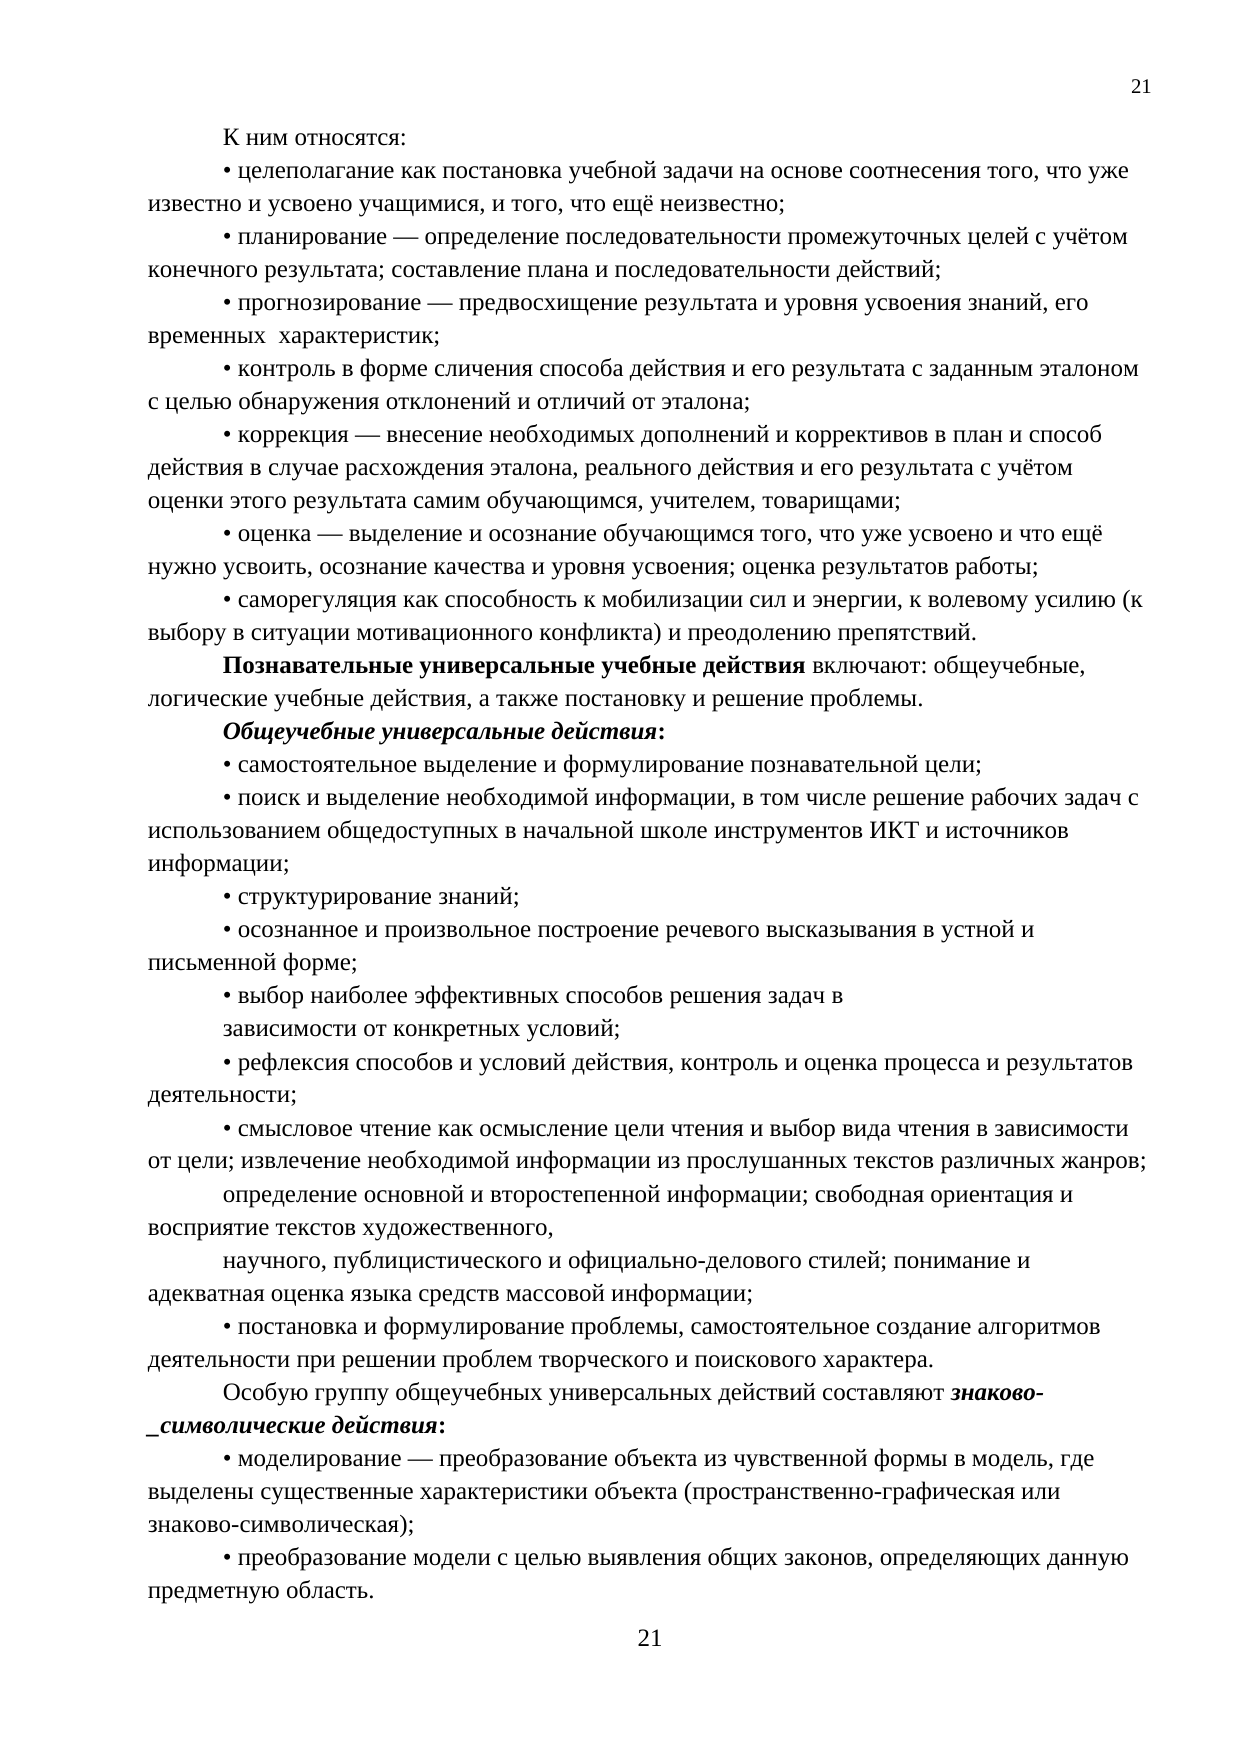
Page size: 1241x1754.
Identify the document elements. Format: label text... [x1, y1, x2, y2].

text определение основной и второстепенной информации; свободная ориентация и восприятие текстов художественного, [148, 1179, 1152, 1240]
text • контроль в форме сличения способа действия и его результата с заданным эталоном с целью обнаружения отклонений и отличий от эталона; [148, 353, 1152, 415]
text • самостоятельное выделение и формулирование познавательной цели; [148, 749, 1152, 778]
text • осознанное и произвольное построение речевого высказывания в устной и письменной форме; [148, 914, 1152, 976]
text • саморегуляция как способность к мобилизации сил и энергии, к волевому усилию (к выбору в ситуации мотивационного конфликта) и преодолению препятствий. [148, 584, 1152, 646]
text К ним относятся: [148, 122, 1152, 151]
text • поиск и выделение необходимой информации, в том числе решение рабочих задач с использованием общедоступных в начальной школе инструментов ИКТ и источников информации; [148, 782, 1152, 877]
text • прогнозирование — предвосхищение результата и уровня усвоения знаний, его временных характеристик; [148, 287, 1152, 349]
text • выбор наиболее эффективных способов решения задач в [148, 981, 1152, 1009]
text • моделирование — преобразование объекта из чувственной формы в модель, где выделены существенные характеристики объекта (пространственно-графическая или знаково-символическая); [148, 1443, 1152, 1538]
text • оценка — выделение и осознание обучающимся того, что уже усвоено и что ещё нужно усвоить, осознание качества и уровня усвоения; оценка результатов работы; [148, 518, 1152, 580]
text зависимости от конкретных условий; [148, 1013, 1152, 1042]
text Особую группу общеучебных универсальных действий составляют знаково-_символические действия: [148, 1377, 1152, 1438]
text • постановка и формулирование проблемы, самостоятельное создание алгоритмов деятельности при решении проблем творческого и поискового характера. [148, 1311, 1152, 1372]
text • преобразование модели с целью выявления общих законов, определяющих данную предметную область. [148, 1542, 1152, 1604]
text • целеполагание как постановка учебной задачи на основе соотнесения того, что уже известно и усвоено учащимися, и того, что ещё неизвестно; [148, 155, 1152, 217]
text • рефлексия способов и условий действия, контроль и оценка процесса и результатов деятельности; [148, 1047, 1152, 1108]
text • коррекция — внесение необходимых дополнений и коррективов в план и способ действия в случае расхождения эталона, реального действия и его результата с учётом оценки этого результата самим обучающимся, учителем, товарищами; [148, 419, 1152, 514]
text Общеучебные универсальные действия: [148, 716, 1152, 745]
text • планирование — определение последовательности промежуточных целей с учётом конечного результата; составление плана и последовательности действий; [148, 221, 1152, 283]
text • смысловое чтение как осмысление цели чтения и выбор вида чтения в зависимости от цели; извлечение необходимой информации из прослушанных текстов различных жанров; [148, 1113, 1152, 1174]
text Познавательные универсальные учебные действия включают: общеучебные, логические учебные действия, а также постановку и решение проблемы. [148, 650, 1152, 712]
text • структурирование знаний; [148, 881, 1152, 910]
text научного, публицистического и официально-делового стилей; понимание и адекватная оценка языка средств массовой информации; [148, 1245, 1152, 1306]
